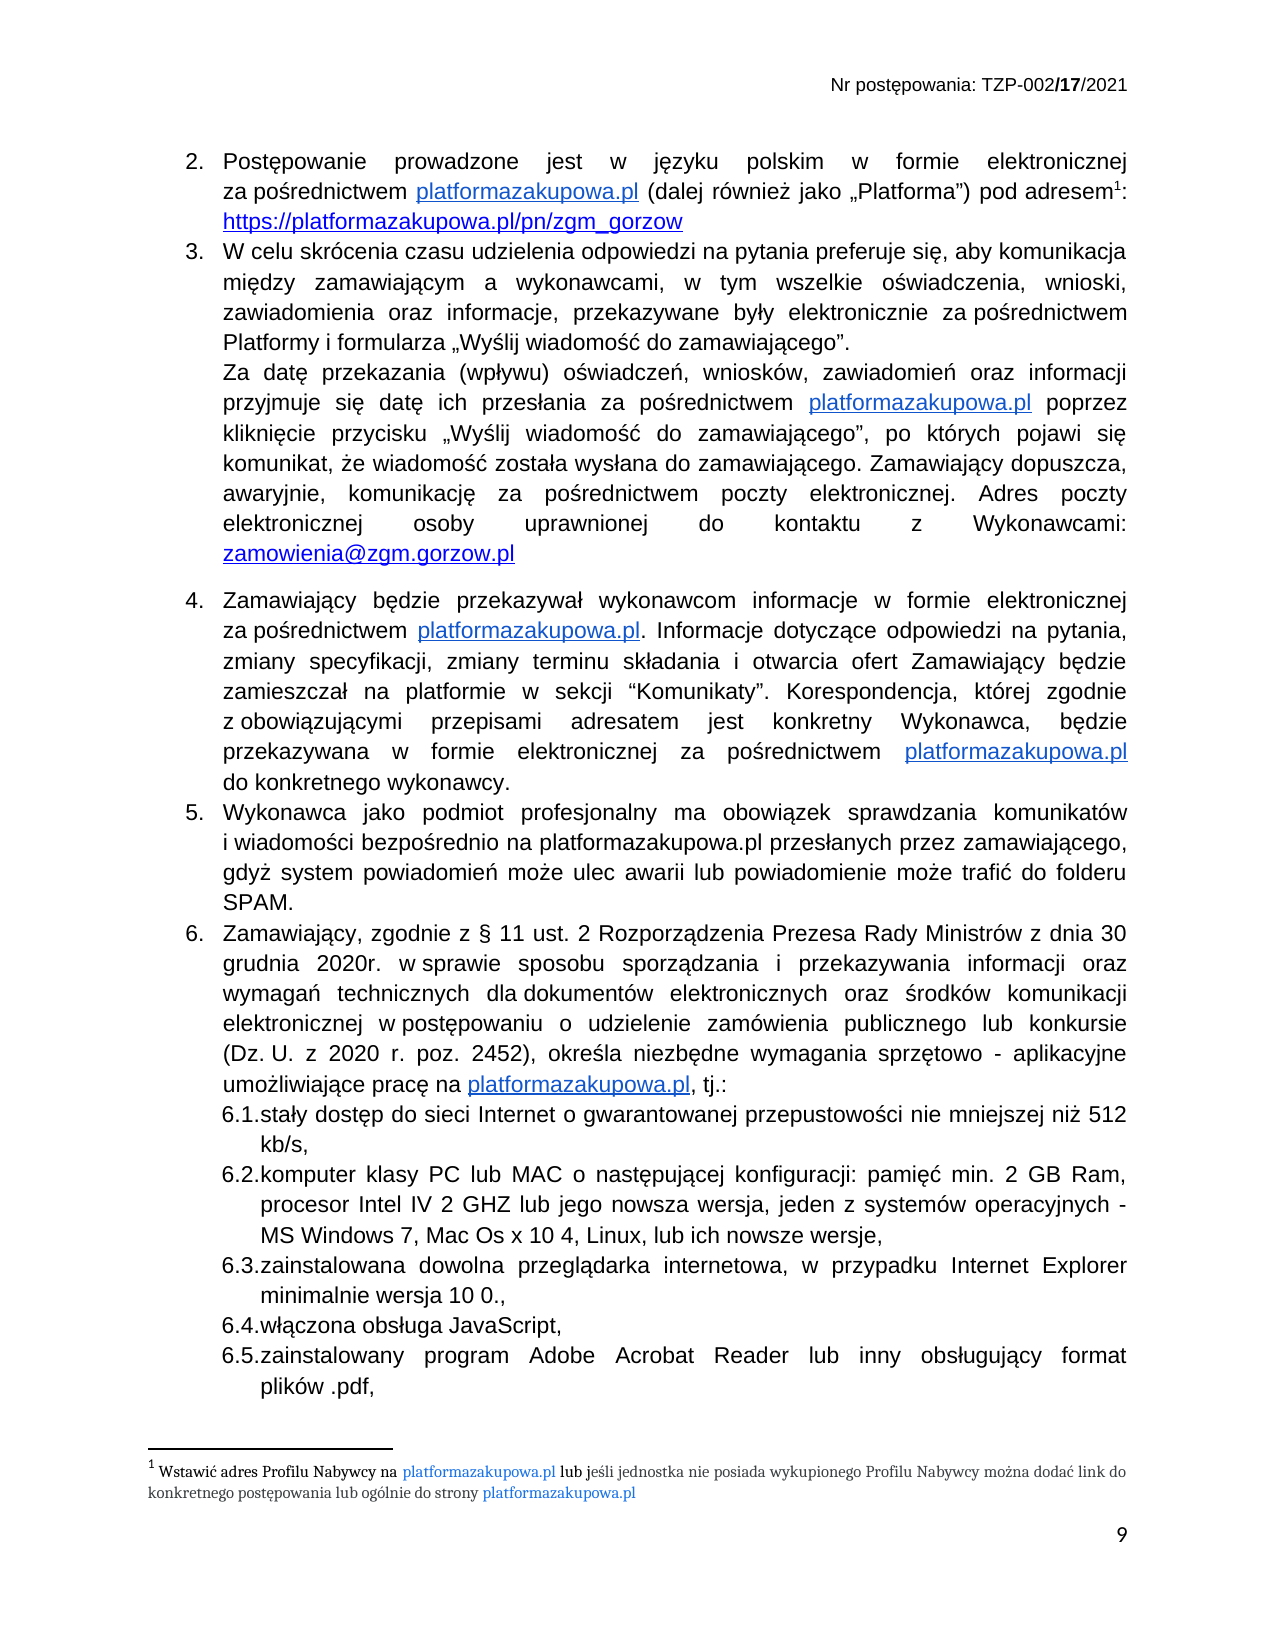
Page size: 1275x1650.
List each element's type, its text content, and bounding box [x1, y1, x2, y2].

list włączona obsługa JavaScript, [221, 1312, 1127, 1338]
list zainstalowany program Adobe Acrobat Reader lub inny obsługujący format plików .pdf, [221, 1342, 1127, 1399]
list Zamawiający, zgodnie z § 11 ust. 2 Rozporządzenia Prezesa Rady Ministrów z dnia 30 grudnia 2020r. w sprawie sposobu sporządzania i przekazywania informacji oraz wymagań technicznych dla dokumentów elektronicznych oraz środków komunikacji elektronicznej w postępowaniu o udzielenie zamówienia publicznego lub konkursie (Dz. U. z 2020 r. poz. 2452), określa niezbędne wymagania sprzętowo - aplikacyjne umożliwiające pracę na platformazakupowa.pl, tj.: [185, 919, 1127, 1097]
list Zamawiający będzie przekazywał wykonawcom informacje w formie elektronicznej za pośrednictwem platformazakupowa.pl. Informacje dotyczące odpowiedzi na pytania, zmiany specyfikacji, zmiany terminu składania i otwarcia ofert Zamawiający będzie zamieszczał na platformie w sekcji “Komunikaty”. Korespondencja, której zgodnie z obowiązującymi przepisami adresatem jest konkretny Wykonawca, będzie przekazywana w formie elektronicznej za pośrednictwem platformazakupowa.pl do konkretnego wykonawcy. [185, 587, 1127, 795]
list zainstalowana dowolna przeglądarka internetowa, w przypadku Internet Explorer minimalnie wersja 10 0., [221, 1252, 1127, 1308]
list Postępowanie prowadzone jest w języku polskim w formie elektronicznej za pośrednictwem platformazakupowa.pl (dalej również jako „Platforma”) pod adresem: https://platformazakupowa.pl/pn/zgm_gorzow [185, 148, 1127, 234]
text Za datę przekazania (wpływu) oświadczeń, wniosków, zawiadomień oraz informacji przyjmuje się datę ich przesłania za pośrednictwem platformazakupowa.pl poprzez kliknięcie przycisku „Wyślij wiadomość do zamawiającego”, po których pojawi się komunikat, że wiadomość została wysłana do zamawiającego. Zamawiający dopuszcza, awaryjnie, komunikację za pośrednictwem poczty elektronicznej. Adres poczty elektronicznej osoby uprawnionej do kontaktu z Wykonawcami: zamowienia@zgm.gorzow.pl [223, 359, 1127, 567]
list stały dostęp do sieci Internet o gwarantowanej przepustowości nie mniejszej niż 512 kb/s, [221, 1101, 1127, 1157]
list Wykonawca jako podmiot profesjonalny ma obowiązek sprawdzania komunikatów i wiadomości bezpośrednio na platformazakupowa.pl przesłanych przez zamawiającego, gdyż system powiadomień może ulec awarii lub powiadomienie może trafić do folderu SPAM. [185, 799, 1127, 916]
list komputer klasy PC lub MAC o następującej konfiguracji: pamięć min. 2 GB Ram, procesor Intel IV 2 GHZ lub jego nowsza wersja, jeden z systemów operacyjnych - MS Windows 7, Mac Os x 10 4, Linux, lub ich nowsze wersje, [221, 1161, 1127, 1248]
list W celu skrócenia czasu udzielenia odpowiedzi na pytania preferuje się, aby komunikacja między zamawiającym a wykonawcami, w tym wszelkie oświadczenia, wnioski, zawiadomienia oraz informacje, przekazywane były elektronicznie za pośrednictwem Platformy i formularza „Wyślij wiadomość do zamawiającego”. [185, 238, 1127, 355]
